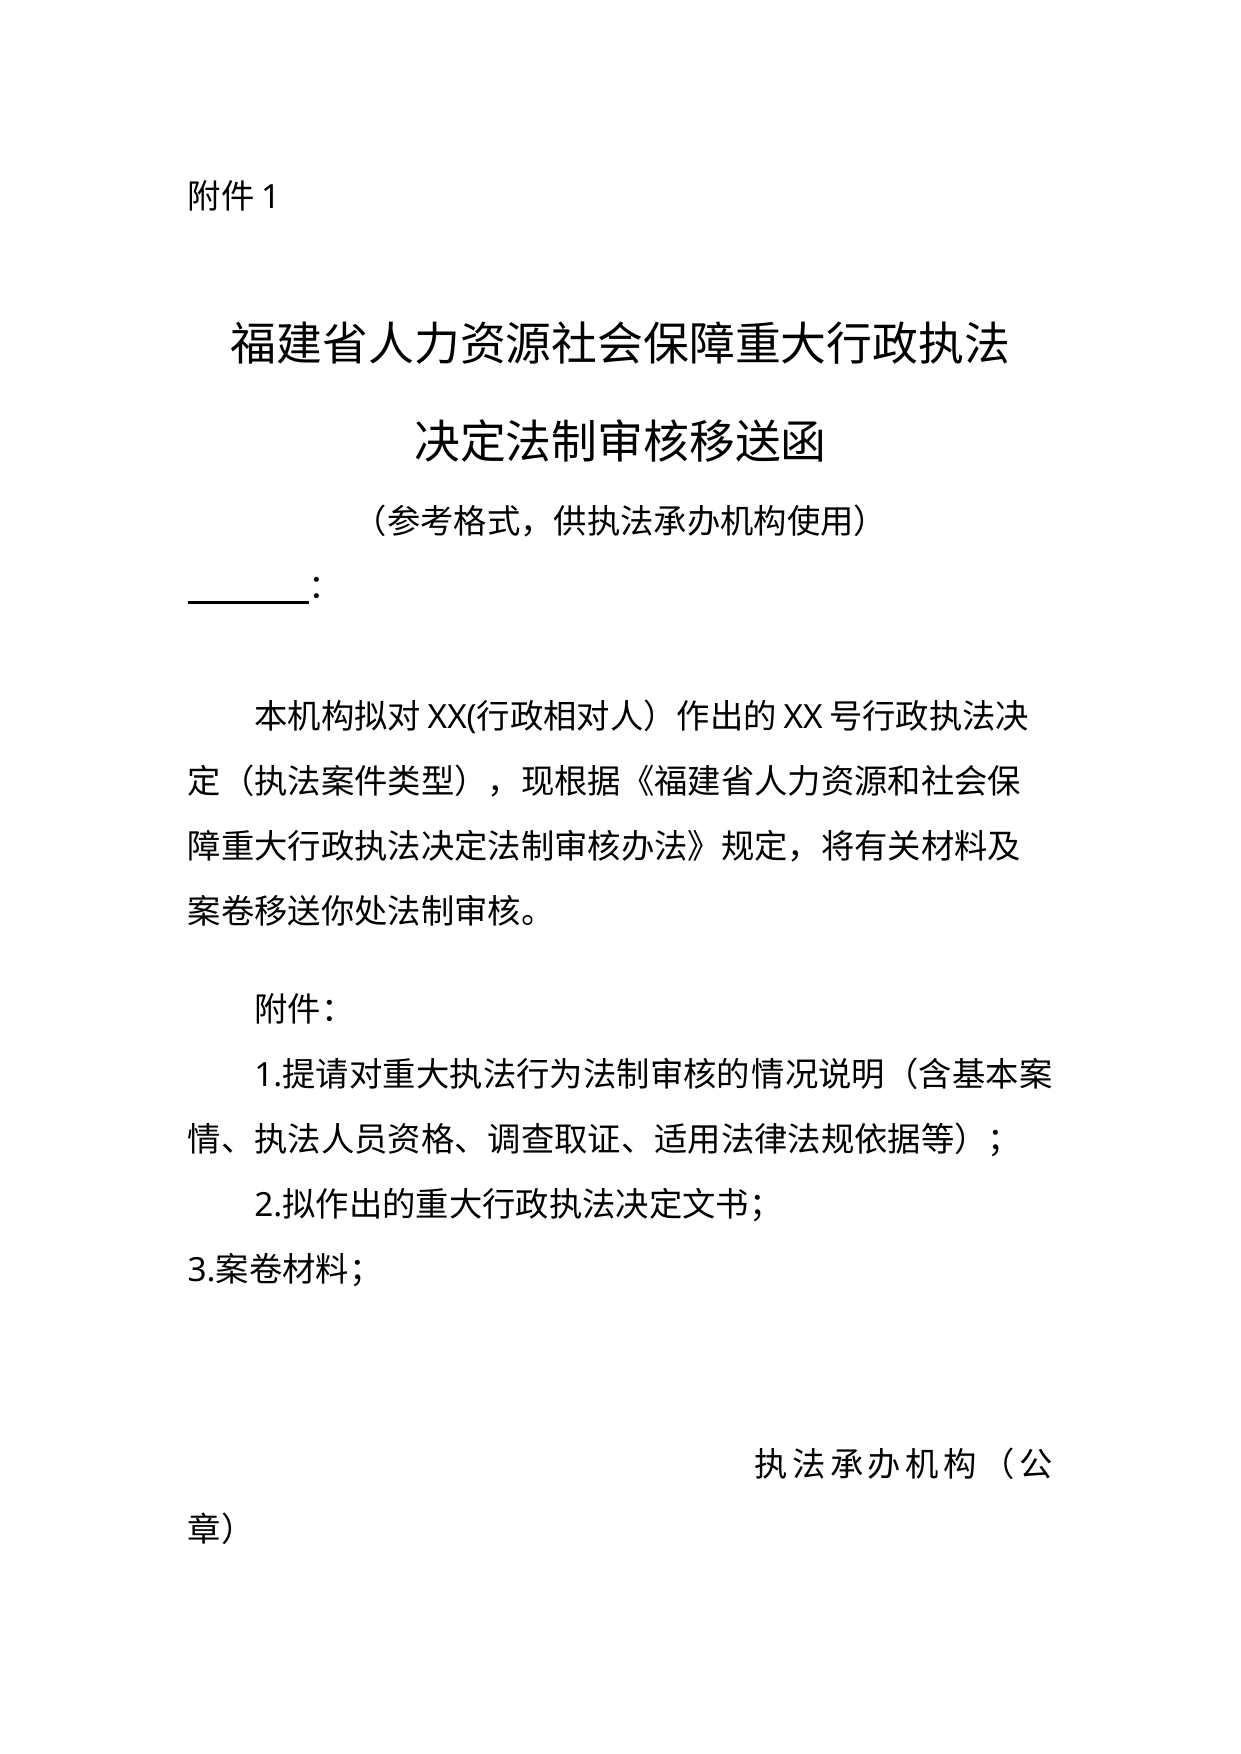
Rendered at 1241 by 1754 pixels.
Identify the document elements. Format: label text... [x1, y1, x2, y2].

text ： [187, 552, 1053, 617]
list 3.案卷材料； [187, 1234, 1053, 1299]
text （参考格式，供执法承办机构使用） [187, 487, 1053, 552]
text 决定法制审核移送函 [187, 389, 1053, 487]
text 执法承办机构（公章） [187, 1429, 1053, 1559]
text 附件1 [187, 162, 1053, 227]
text 福建省人力资源社会保障重大行政执法 [187, 292, 1053, 389]
text 附件： [187, 974, 1053, 1039]
text 本机构拟对XX(行政相对人）作出的XX号行政执法决定（执法案件类型），现根据《福建省人力资源和社会保障重大行政执法决定法制审核办法》规定，将有关材料及案卷移送你处法制审核。 [187, 682, 1053, 942]
list 2.拟作出的重大行政执法决定文书； [187, 1169, 1053, 1234]
list 1.提请对重大执法行为法制审核的情况说明（含基本案情、执法人员资格、调查取证、适用法律法规依据等）； [187, 1039, 1053, 1169]
